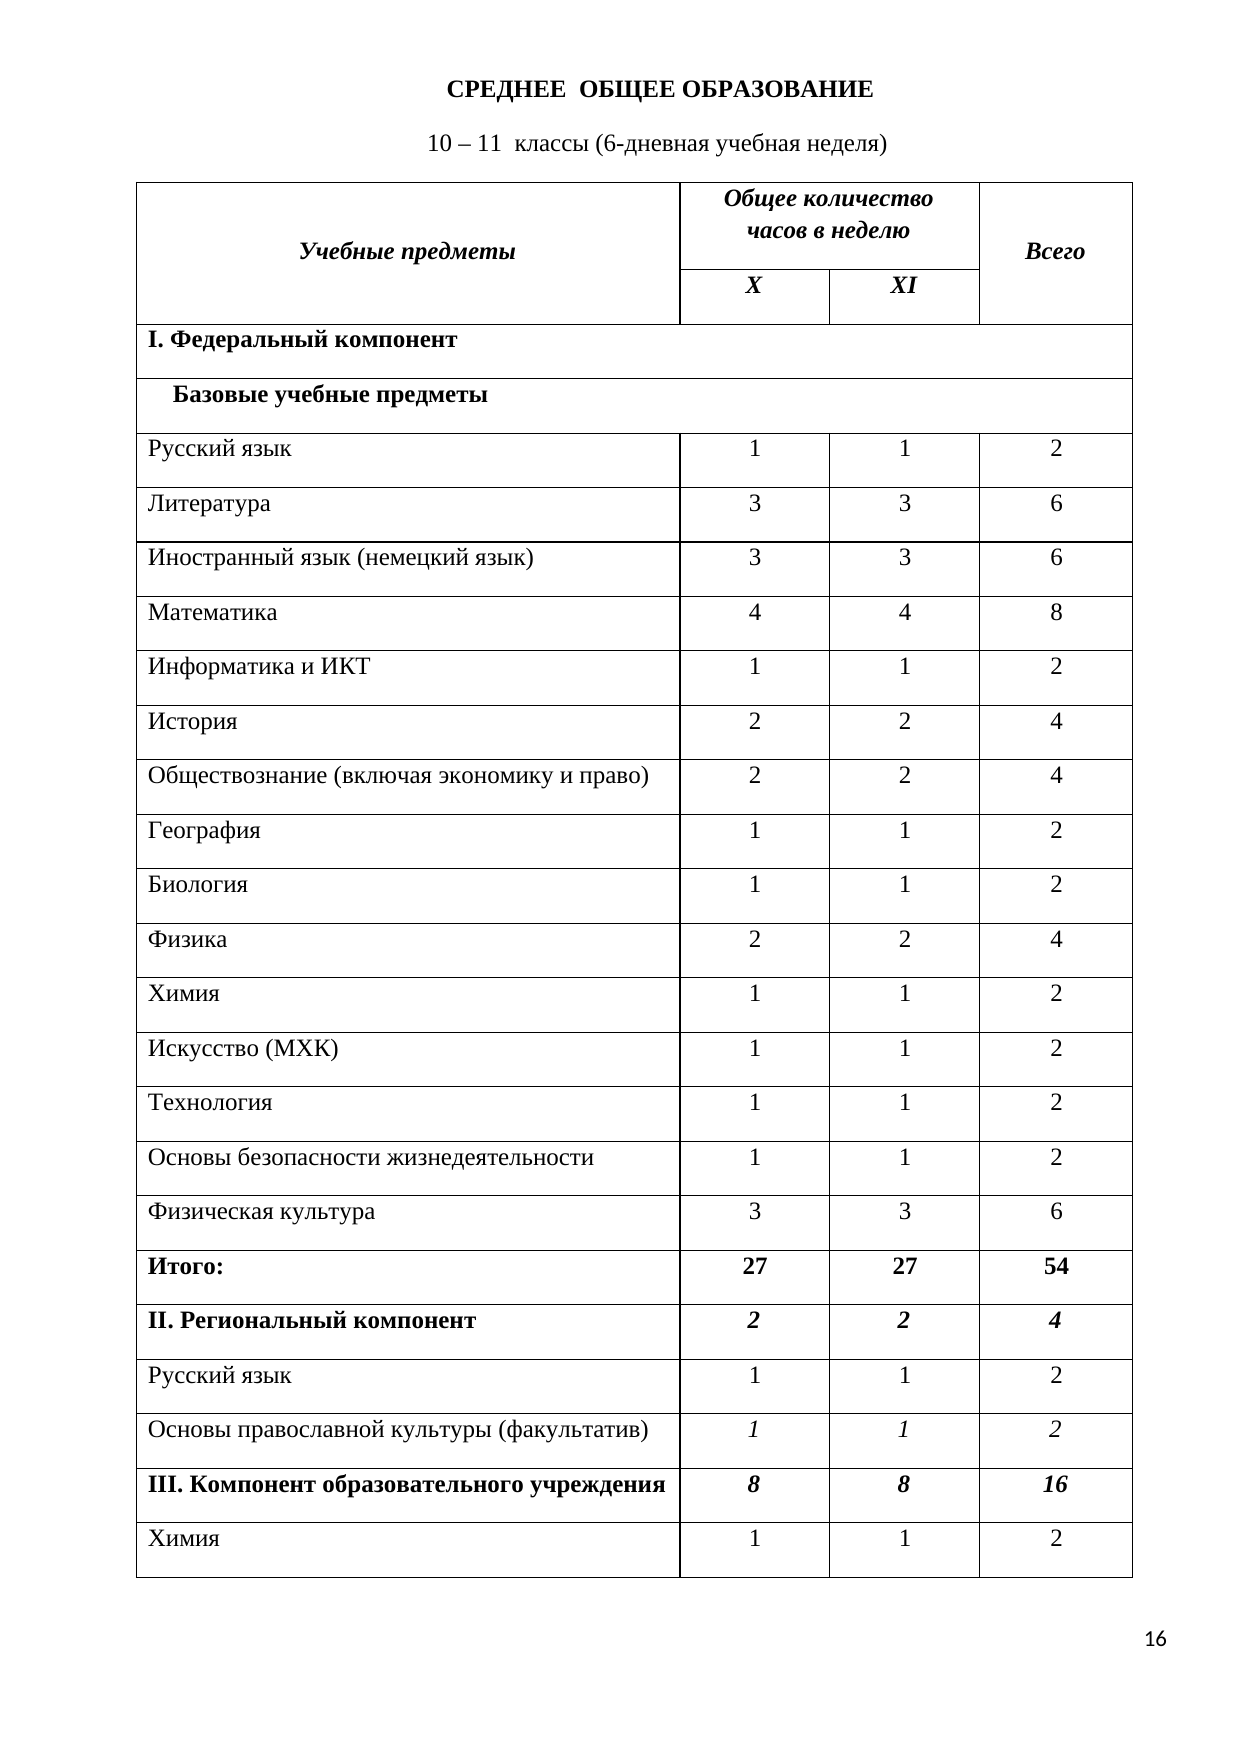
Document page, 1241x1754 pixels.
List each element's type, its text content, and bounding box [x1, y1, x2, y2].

table_cell 8 [980, 597, 1132, 650]
table_cell 3 [681, 543, 829, 596]
table_cell География [137, 815, 679, 868]
table_cell 4 [681, 597, 829, 650]
table_cell Итого: [137, 1251, 679, 1304]
table_cell Физика [137, 924, 679, 977]
table_cell 1 [830, 434, 979, 487]
table_cell 3 [681, 488, 829, 541]
table_cell История [137, 706, 679, 759]
table_cell Иностранный язык (немецкий язык) [137, 543, 679, 596]
table_cell 2 [980, 1360, 1132, 1413]
table_cell 16 [980, 1469, 1132, 1522]
table_header Учебные предметы [137, 183, 679, 323]
table_cell 2 [980, 1523, 1132, 1577]
table_cell X [681, 270, 829, 323]
table_cell 2 [681, 706, 829, 759]
table_cell 1 [830, 1360, 979, 1413]
table_cell 2 [980, 1033, 1132, 1086]
table_cell 27 [830, 1251, 979, 1304]
table_cell 2 [980, 869, 1132, 923]
table_cell 3 [830, 543, 979, 596]
table_cell 1 [830, 1087, 979, 1141]
table_cell 3 [830, 488, 979, 541]
table_cell 2 [980, 978, 1132, 1032]
table_cell 8 [830, 1469, 979, 1522]
table_cell Искусство (МХК) [137, 1033, 679, 1086]
table_cell Основы безопасности жизнедеятельности [137, 1142, 679, 1195]
table_cell Химия [137, 1523, 679, 1577]
table_cell 54 [980, 1251, 1132, 1304]
table_cell 4 [980, 1305, 1132, 1359]
table_cell 6 [980, 1196, 1132, 1250]
table_cell 1 [830, 651, 979, 705]
table_cell 2 [980, 1142, 1132, 1195]
table_cell 1 [681, 651, 829, 705]
table_cell Литература [137, 488, 679, 541]
table_cell 1 [830, 1142, 979, 1195]
table_cell 1 [830, 1523, 979, 1577]
table_cell 2 [681, 1305, 829, 1359]
table_cell 1 [681, 1142, 829, 1195]
table_cell 1 [681, 869, 829, 923]
table_cell 8 [681, 1469, 829, 1522]
table_cell 27 [681, 1251, 829, 1304]
table_cell Основы православной культуры (факультатив) [137, 1414, 679, 1468]
table_cell Технология [137, 1087, 679, 1141]
table_cell 2 [980, 1414, 1132, 1468]
table_cell Обществознание (включая экономику и право) [137, 760, 679, 814]
table_cell 2 [830, 760, 979, 814]
table_cell 4 [830, 597, 979, 650]
table_header Общее количество часов в неделю [681, 183, 979, 269]
table_cell III. Компонент образовательного учреждения [137, 1469, 679, 1522]
table_cell 2 [830, 1305, 979, 1359]
table_cell 1 [830, 815, 979, 868]
table_cell I. Федеральный компонент [137, 325, 1132, 378]
table_cell Биология [137, 869, 679, 923]
table_cell 1 [830, 978, 979, 1032]
text 10 – 11 классы (6-дневная учебная неделя) [148, 128, 1167, 156]
table_cell 1 [681, 978, 829, 1032]
table_cell 1 [681, 815, 829, 868]
table_cell Химия [137, 978, 679, 1032]
table_cell 2 [830, 706, 979, 759]
table_cell 2 [681, 760, 829, 814]
table_cell 1 [830, 1033, 979, 1086]
table_cell 2 [980, 1087, 1132, 1141]
table_cell 6 [980, 543, 1132, 596]
table_cell 1 [681, 1033, 829, 1086]
table_cell 1 [681, 1360, 829, 1413]
table_cell Математика [137, 597, 679, 650]
table_cell Русский язык [137, 434, 679, 487]
table_header Всего [980, 183, 1132, 323]
table_cell 1 [681, 1414, 829, 1468]
table_cell 1 [681, 434, 829, 487]
table_cell 1 [681, 1087, 829, 1141]
table_cell Русский язык [137, 1360, 679, 1413]
table_cell 4 [980, 924, 1132, 977]
table_cell II. Региональный компонент [137, 1305, 679, 1359]
table_cell XI [830, 270, 979, 323]
table_cell 2 [681, 924, 829, 977]
table_cell 4 [980, 706, 1132, 759]
table_cell 2 [980, 434, 1132, 487]
table_cell Информатика и ИКТ [137, 651, 679, 705]
table_cell 2 [980, 815, 1132, 868]
table_cell 6 [980, 488, 1132, 541]
table_cell Физическая культура [137, 1196, 679, 1250]
table_cell 2 [980, 651, 1132, 705]
table_cell 2 [830, 924, 979, 977]
table_cell 1 [681, 1523, 829, 1577]
table_cell 3 [830, 1196, 979, 1250]
table_cell 3 [681, 1196, 829, 1250]
table_cell 4 [980, 760, 1132, 814]
table_cell Базовые учебные предметы [137, 379, 1132, 432]
table_cell 1 [830, 1414, 979, 1468]
text СРЕДНЕЕ ОБЩЕЕ ОБРАЗОВАНИЕ [148, 74, 1167, 103]
table_cell 1 [830, 869, 979, 923]
